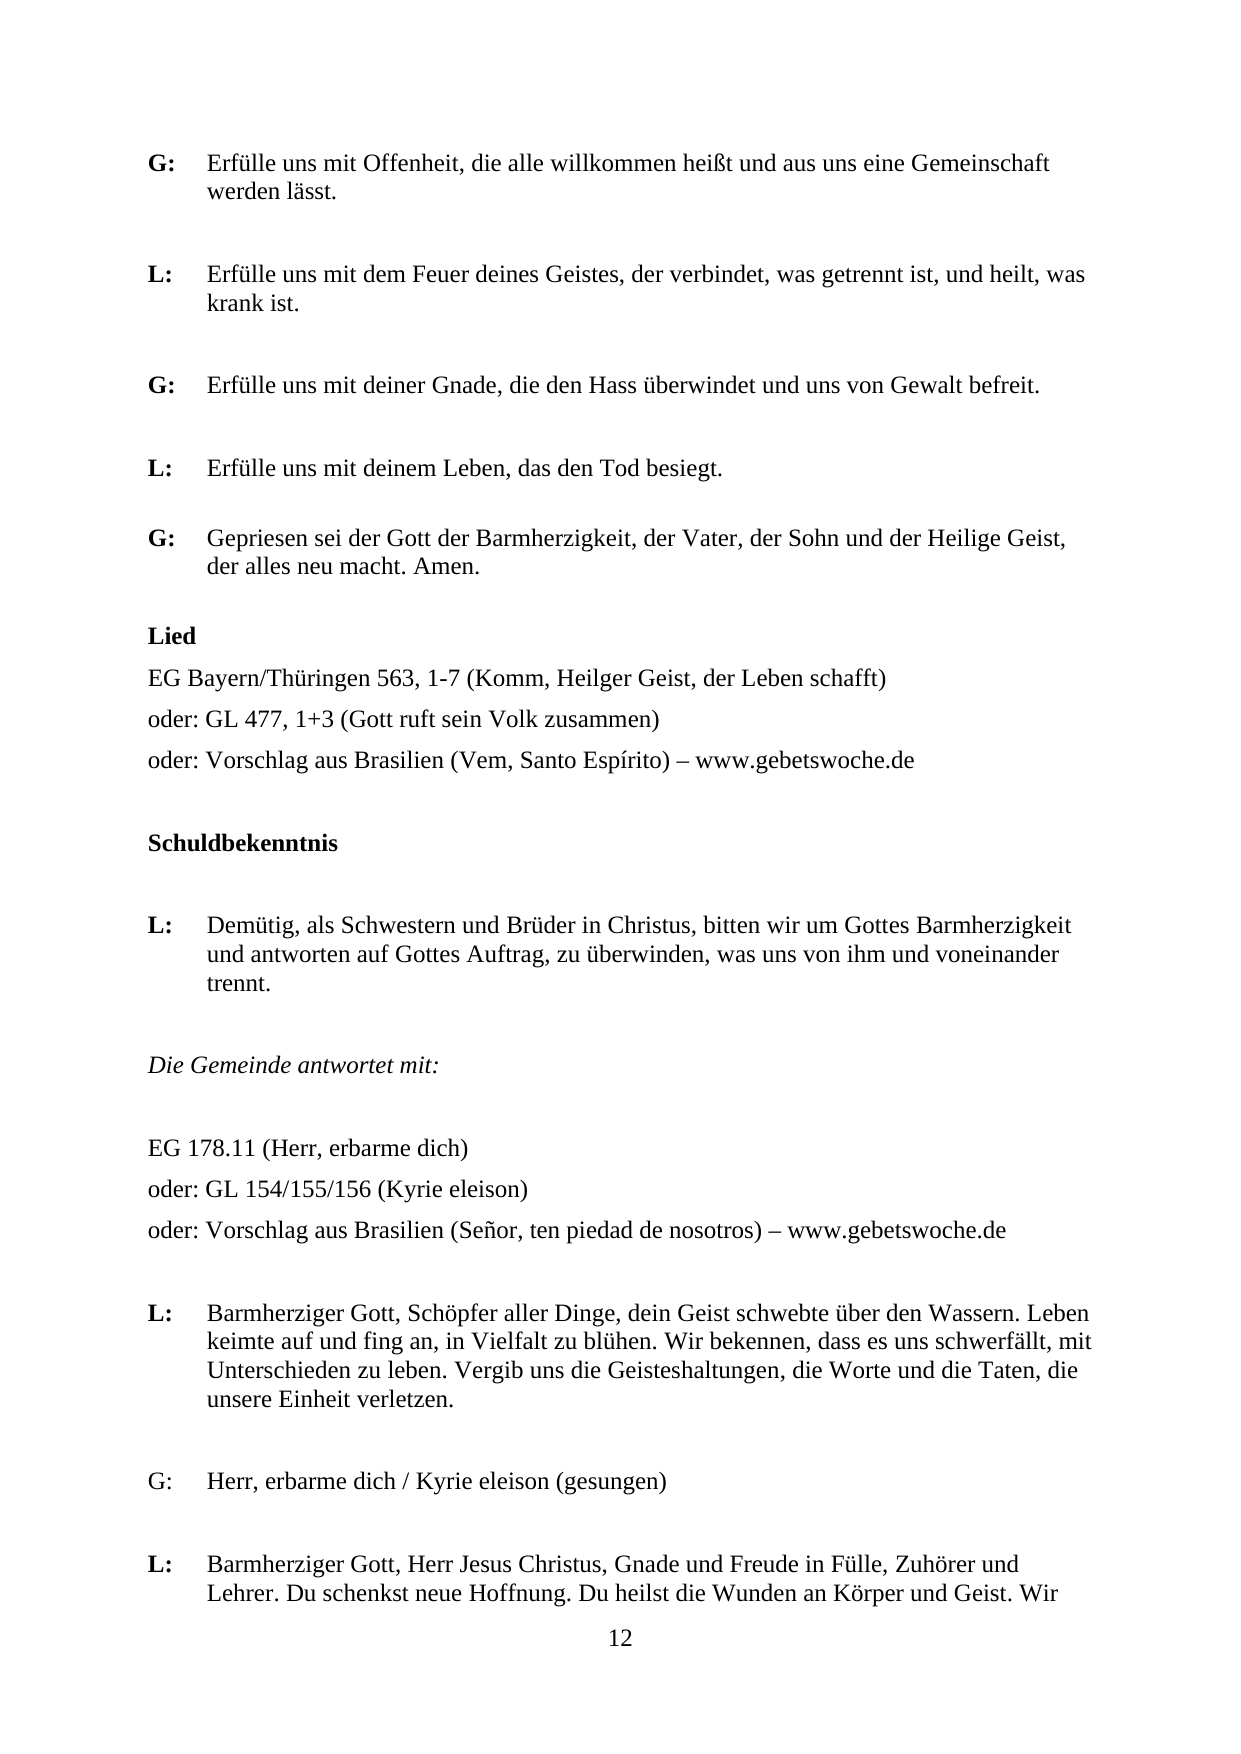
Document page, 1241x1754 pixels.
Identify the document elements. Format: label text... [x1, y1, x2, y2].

text oder: Vorschlag aus Brasilien (Señor, ten piedad de nosotros) – www.gebetswoche.de [148, 1215, 1093, 1244]
text oder: GL 154/155/156 (Kyrie eleison) [148, 1174, 1093, 1203]
text G: Herr, erbarme dich / Kyrie eleison (gesungen) [148, 1466, 1093, 1495]
text Schuldbekenntnis [148, 828, 1093, 856]
text G: Erfülle uns mit Offenheit, die alle willkommen heißt und aus uns eine Gemeinschaft werden lässt. [148, 148, 1093, 205]
text G: Erfülle uns mit deiner Gnade, die den Hass überwindet und uns von Gewalt befreit. [148, 370, 1093, 399]
text Lied [148, 621, 1093, 650]
list G: Gepriesen sei der Gott der Barmherzigkeit, der Vater, der Sohn und der Heilige Geist, der alles neu macht. Amen. [148, 523, 1093, 580]
text L: Demütig, als Schwestern und Brüder in Christus, bitten wir um Gottes Barmherzigkeit und antworten auf Gottes Auftrag, zu überwinden, was uns von ihm und voneinander trennt. [148, 910, 1093, 996]
text L: Erfülle uns mit dem Feuer deines Geistes, der verbindet, was getrennt ist, und heilt, was krank ist. [148, 259, 1093, 316]
text L: Barmherziger Gott, Schöpfer aller Dinge, dein Geist schwebte über den Wassern. Leben keimte auf und fing an, in Vielfalt zu blühen. Wir bekennen, dass es uns schwerfällt, mit Unterschieden zu leben. Vergib uns die Geisteshaltungen, die Worte und die Taten, die unsere Einheit verletzen. [148, 1298, 1093, 1413]
text EG 178.11 (Herr, erbarme dich) [148, 1133, 1093, 1161]
text oder: Vorschlag aus Brasilien (Vem, Santo Espírito) – www.gebetswoche.de [148, 745, 1093, 774]
text Die Gemeinde antwortet mit: [148, 1050, 1093, 1079]
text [148, 1549, 1093, 1606]
text L: Erfülle uns mit deinem Leben, das den Tod besiegt. [148, 453, 1093, 481]
text oder: GL 477, 1+3 (Gott ruft sein Volk zusammen) [148, 704, 1093, 733]
text EG Bayern/Thüringen 563, 1-7 (Komm, Heilger Geist, der Leben schafft) [148, 663, 1093, 691]
